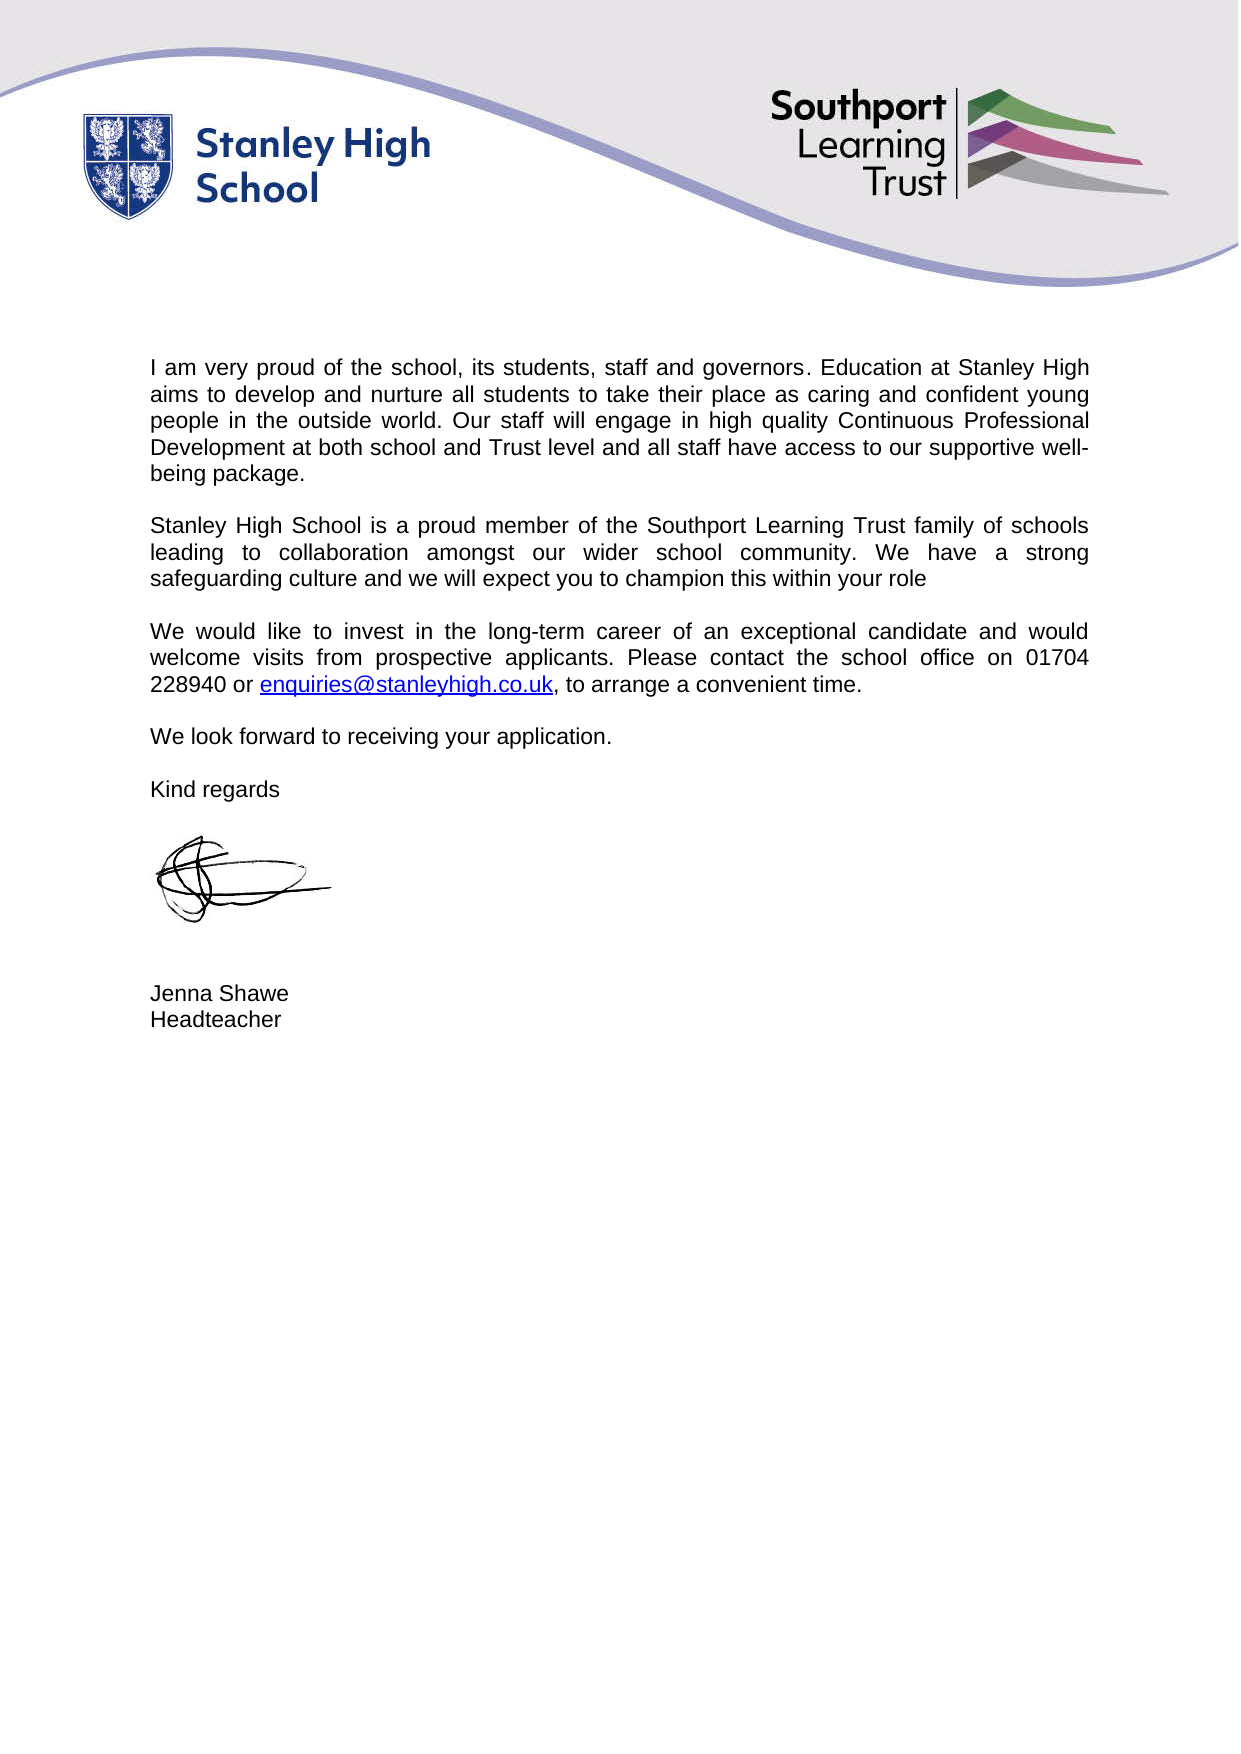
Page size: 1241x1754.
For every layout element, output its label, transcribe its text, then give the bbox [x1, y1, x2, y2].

text Jenna Shawe [150, 979, 1090, 1006]
picture [0, 0, 1239, 290]
text We would like to invest in the long-term career of an exceptional candidate and would welcome visits from prospective applicants. Please contact the school office on 01704 228940 or enquiries@stanleyhigh.co.uk, to arrange a convenient time. [150, 618, 1090, 697]
text Stanley High School is a proud member of the Southport Learning Trust family of schools leading to collaboration amongst our wider school community. We have a strong safeguarding culture and we will expect you to champion this within your role [150, 512, 1090, 592]
text We look forward to receiving your application. [150, 723, 1090, 750]
text Kind regards [150, 776, 1090, 802]
text I am very proud of the school, its students, staff and governors. Education at Stanley High aims to develop and nurture all students to take their place as caring and confident young people in the outside world. Our staff will engage in high quality Continuous Professional Development at both school and Trust level and all staff have access to our supportive well-being package. [150, 354, 1090, 486]
text Headteacher [150, 1006, 1090, 1032]
picture [150, 828, 336, 927]
